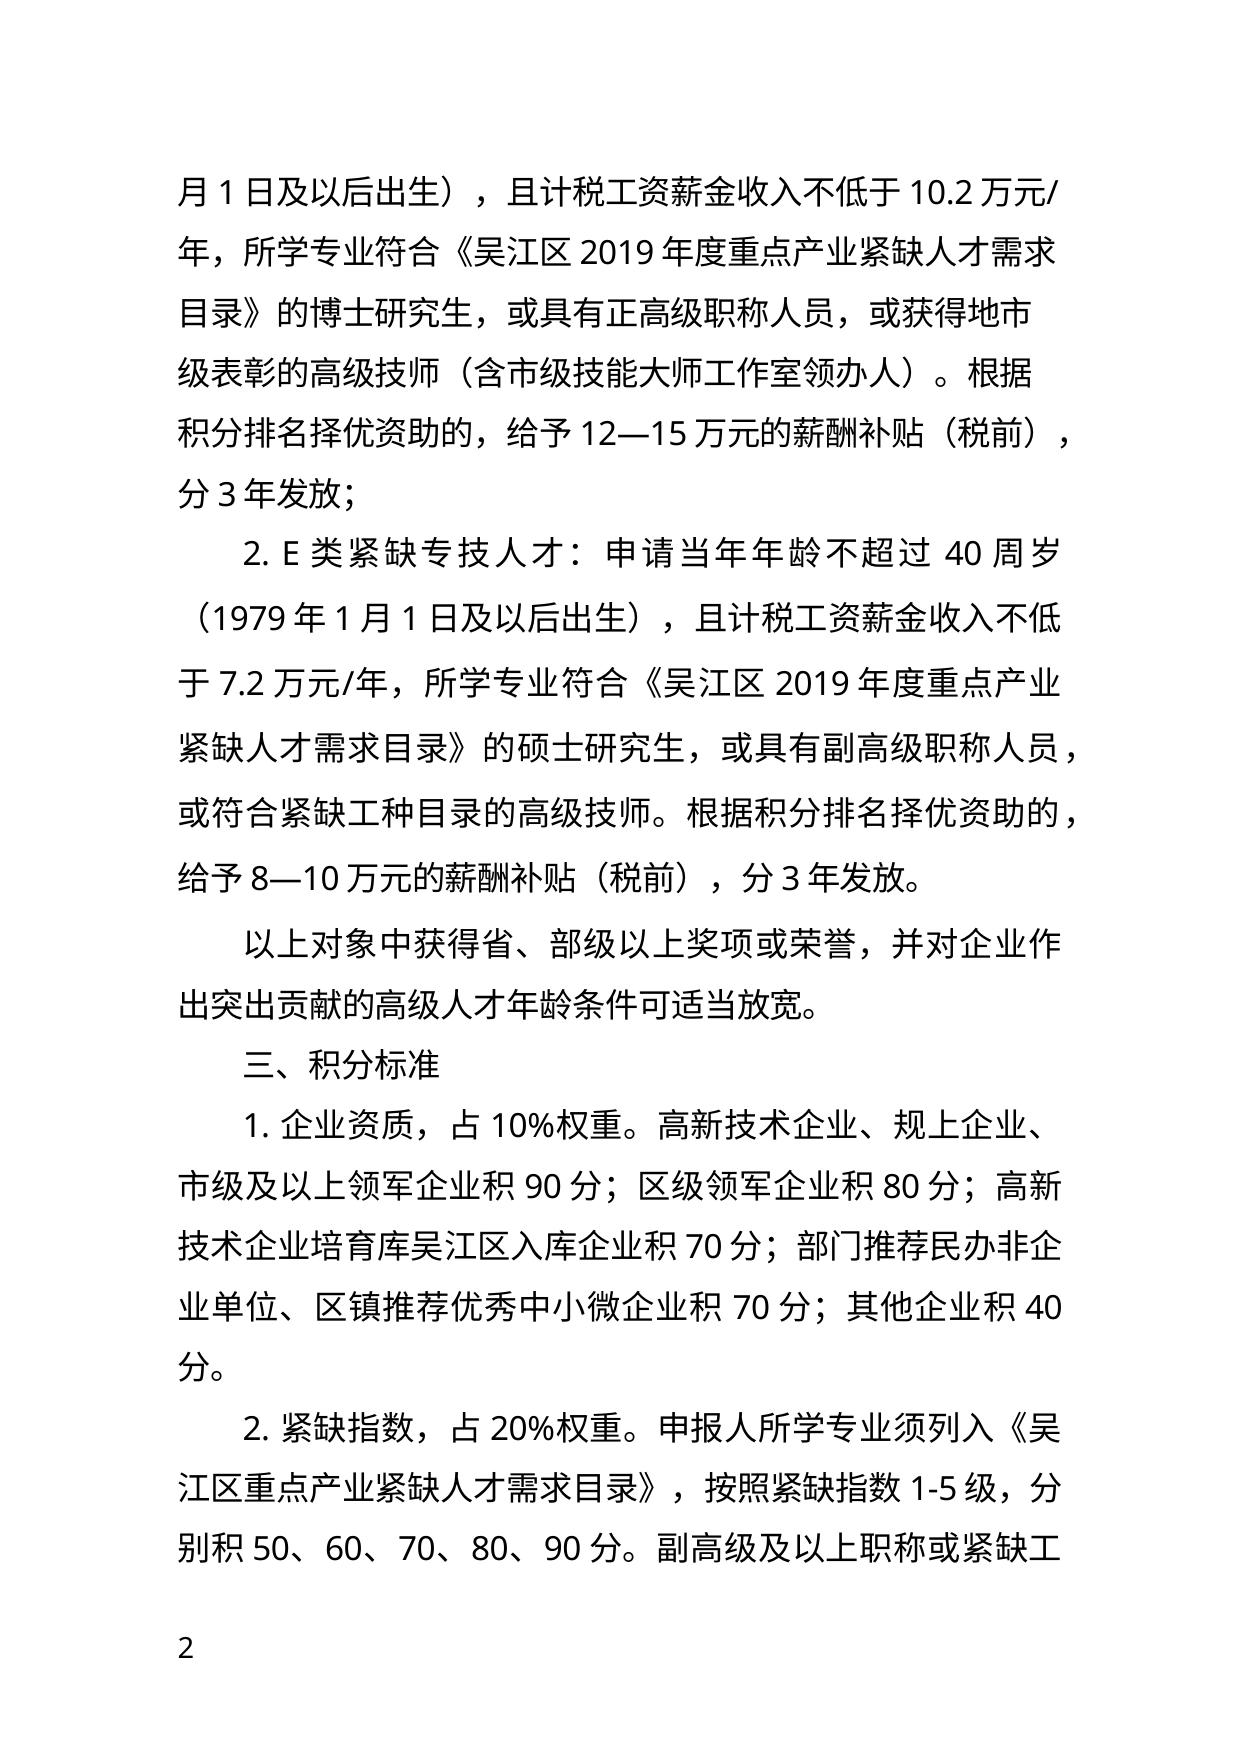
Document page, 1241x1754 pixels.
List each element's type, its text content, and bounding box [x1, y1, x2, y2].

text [177, 156, 1063, 518]
text 2. E类紧缺专技人才：申请当年年龄不超过40周岁（1979年1月1日及以后出生），且计税工资薪金收入不低于7.2万元/年，所学专业符合《吴江区2019年度重点产业紧缺人才需求目录》的硕士研究生，或具有副高级职称人员，或符合紧缺工种目录的高级技师。根据积分排名择优资助的，给予8—10万元的薪酬补贴（税前），分3年发放。 [177, 518, 1063, 908]
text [177, 1392, 1063, 1573]
text 1. 企业资质，占10%权重。高新技术企业、规上企业、市级及以上领军企业积90分；区级领军企业积80分；高新技术企业培育库吴江区入库企业积70分；部门推荐民办非企业单位、区镇推荐优秀中小微企业积70分；其他企业积40分。 [177, 1089, 1063, 1392]
text 三、积分标准 [177, 1029, 1063, 1089]
text 以上对象中获得省、部级以上奖项或荣誉，并对企业作出突出贡献的高级人才年龄条件可适当放宽。 [177, 908, 1063, 1029]
